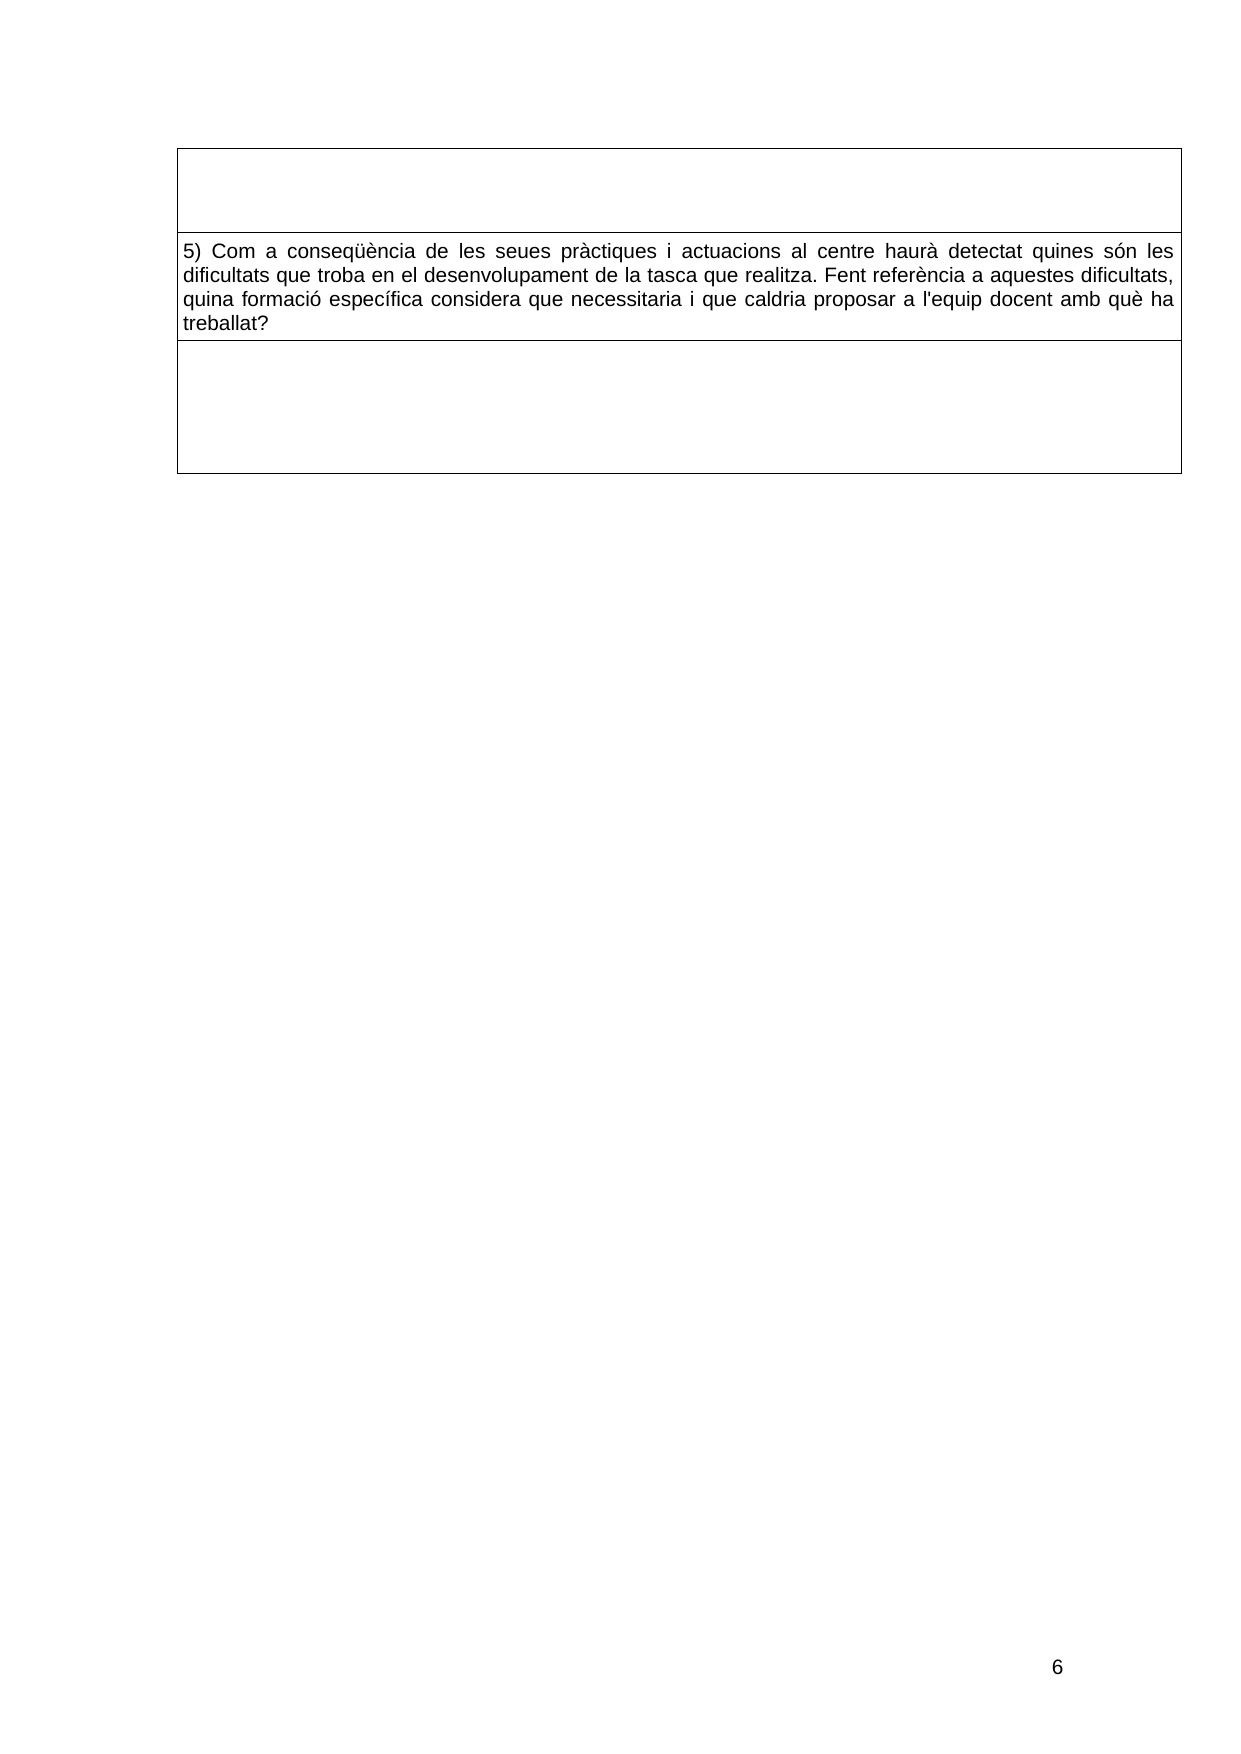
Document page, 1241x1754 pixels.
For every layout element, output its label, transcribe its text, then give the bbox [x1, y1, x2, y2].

table_cell [178, 341, 1181, 473]
table_cell [178, 149, 1181, 232]
table_cell 5) Com a conseqüència de les seues pràctiques i actuacions al centre haurà detectat quines són les dificultats que troba en el desenvolupament de la tasca que realitza. Fent referència a aquestes dificultats, quina formació específica considera que necessitaria i que caldria proposar a l'equip docent amb què ha treballat? [178, 233, 1181, 340]
